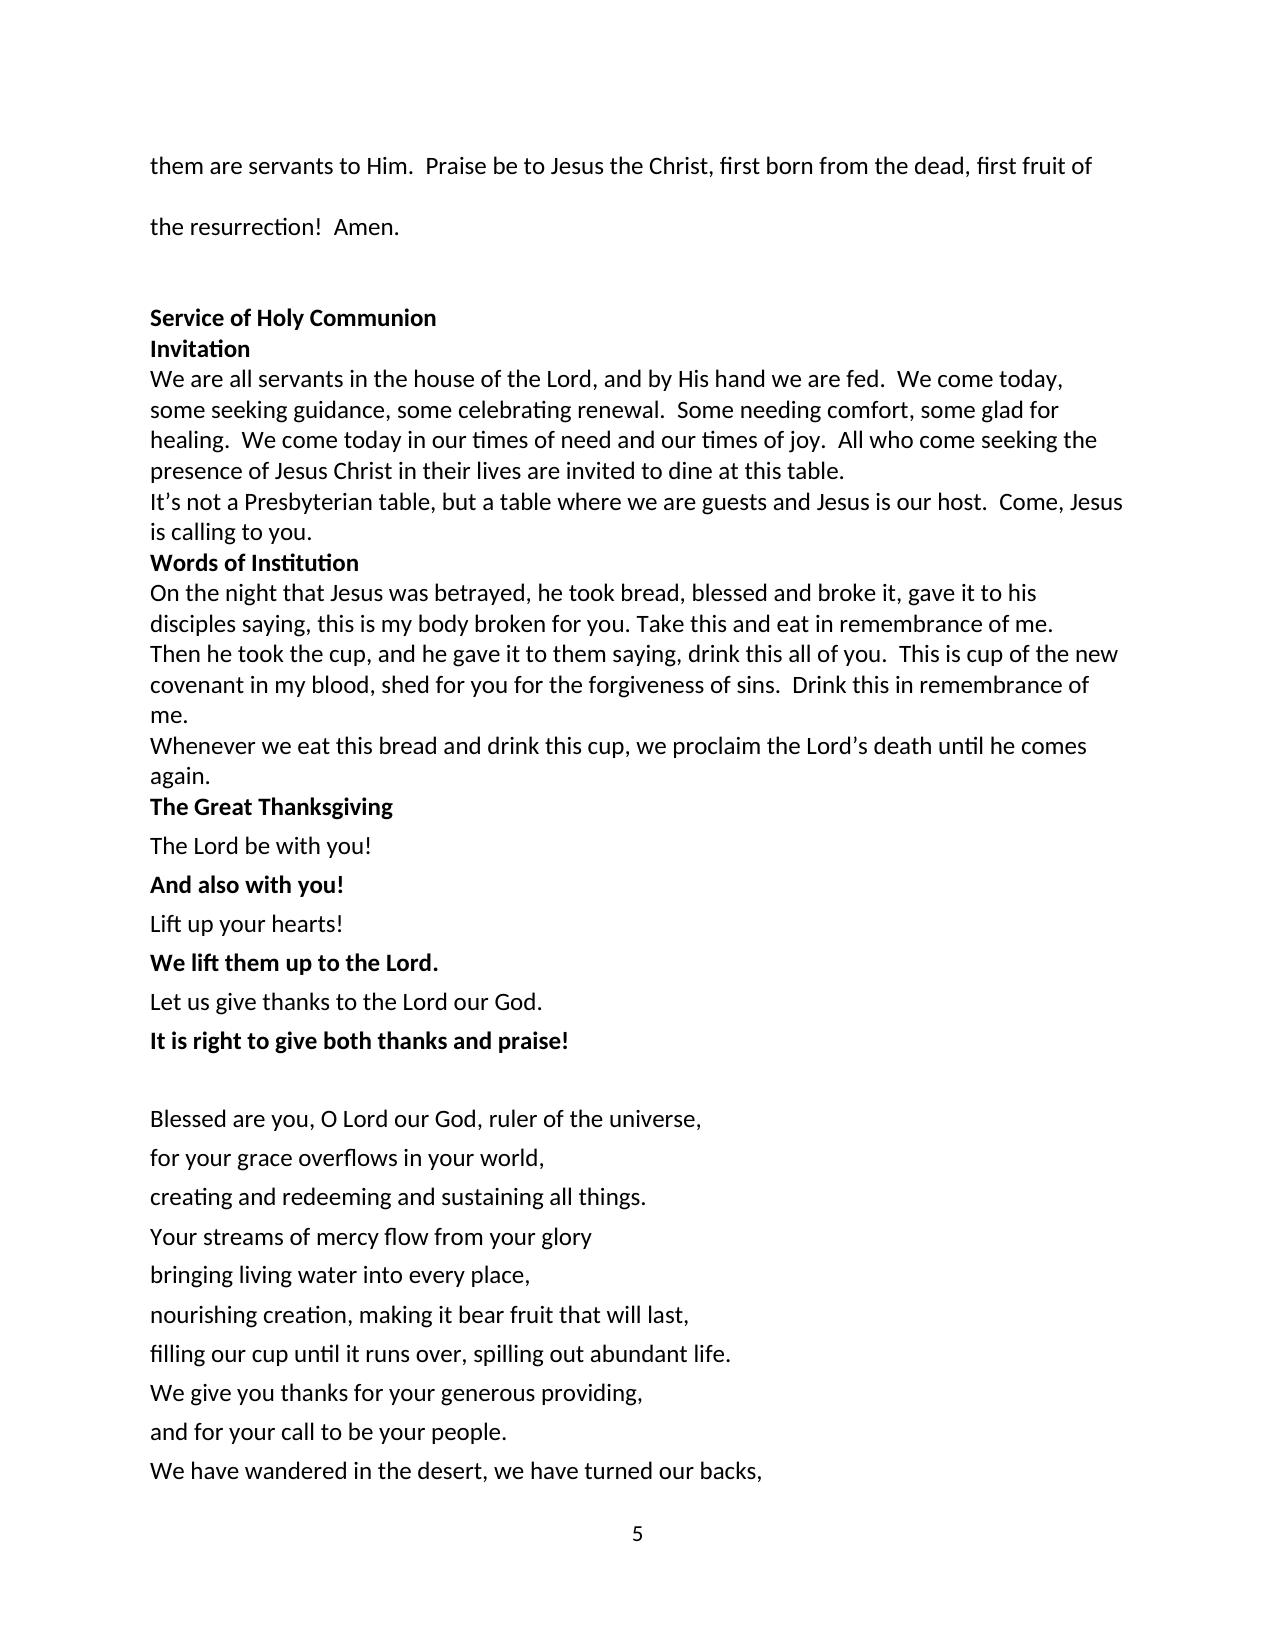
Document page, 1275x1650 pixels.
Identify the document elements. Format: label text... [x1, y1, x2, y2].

text Invitation [150, 333, 1125, 364]
text Then he took the cup, and he gave it to them saying, drink this all of you. This is cup of the new covenant in my blood, shed for you for the forgiveness of sins. Drink this in remembrance of me. [150, 638, 1125, 730]
text On the night that Jesus was betrayed, he took bread, blessed and broke it, gave it to his disciples saying, this is my body broken for you. Take this and eat in remembrance of me. [150, 577, 1125, 638]
text It’s not a Presbyterian table, but a table where we are guests and Jesus is our host. Come, Jesus is calling to you. [150, 486, 1125, 547]
text We are all servants in the house of the Lord, and by His hand we are fed. We come today, some seeking guidance, some celebrating renewal. Some needing comfort, some glad for healing. We come today in our times of need and our times of joy. All who come seeking the presence of Jesus Christ in their lives are invited to dine at this table. [150, 364, 1125, 486]
text Whenever we eat this bread and drink this cup, we proclaim the Lord’s death until he comes again. [150, 730, 1125, 791]
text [150, 1095, 1125, 1486]
text The Lord be with you! And also with you! Lift up your hearts! We lift them up to the Lord. Let us give thanks to the Lord our God. It is right to give both thanks and praise! [150, 821, 1125, 1056]
text Words of Institution [150, 547, 1125, 577]
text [150, 150, 1125, 242]
text Service of Holy Communion [150, 303, 1125, 333]
text The Great Thanksgiving [150, 791, 1125, 821]
